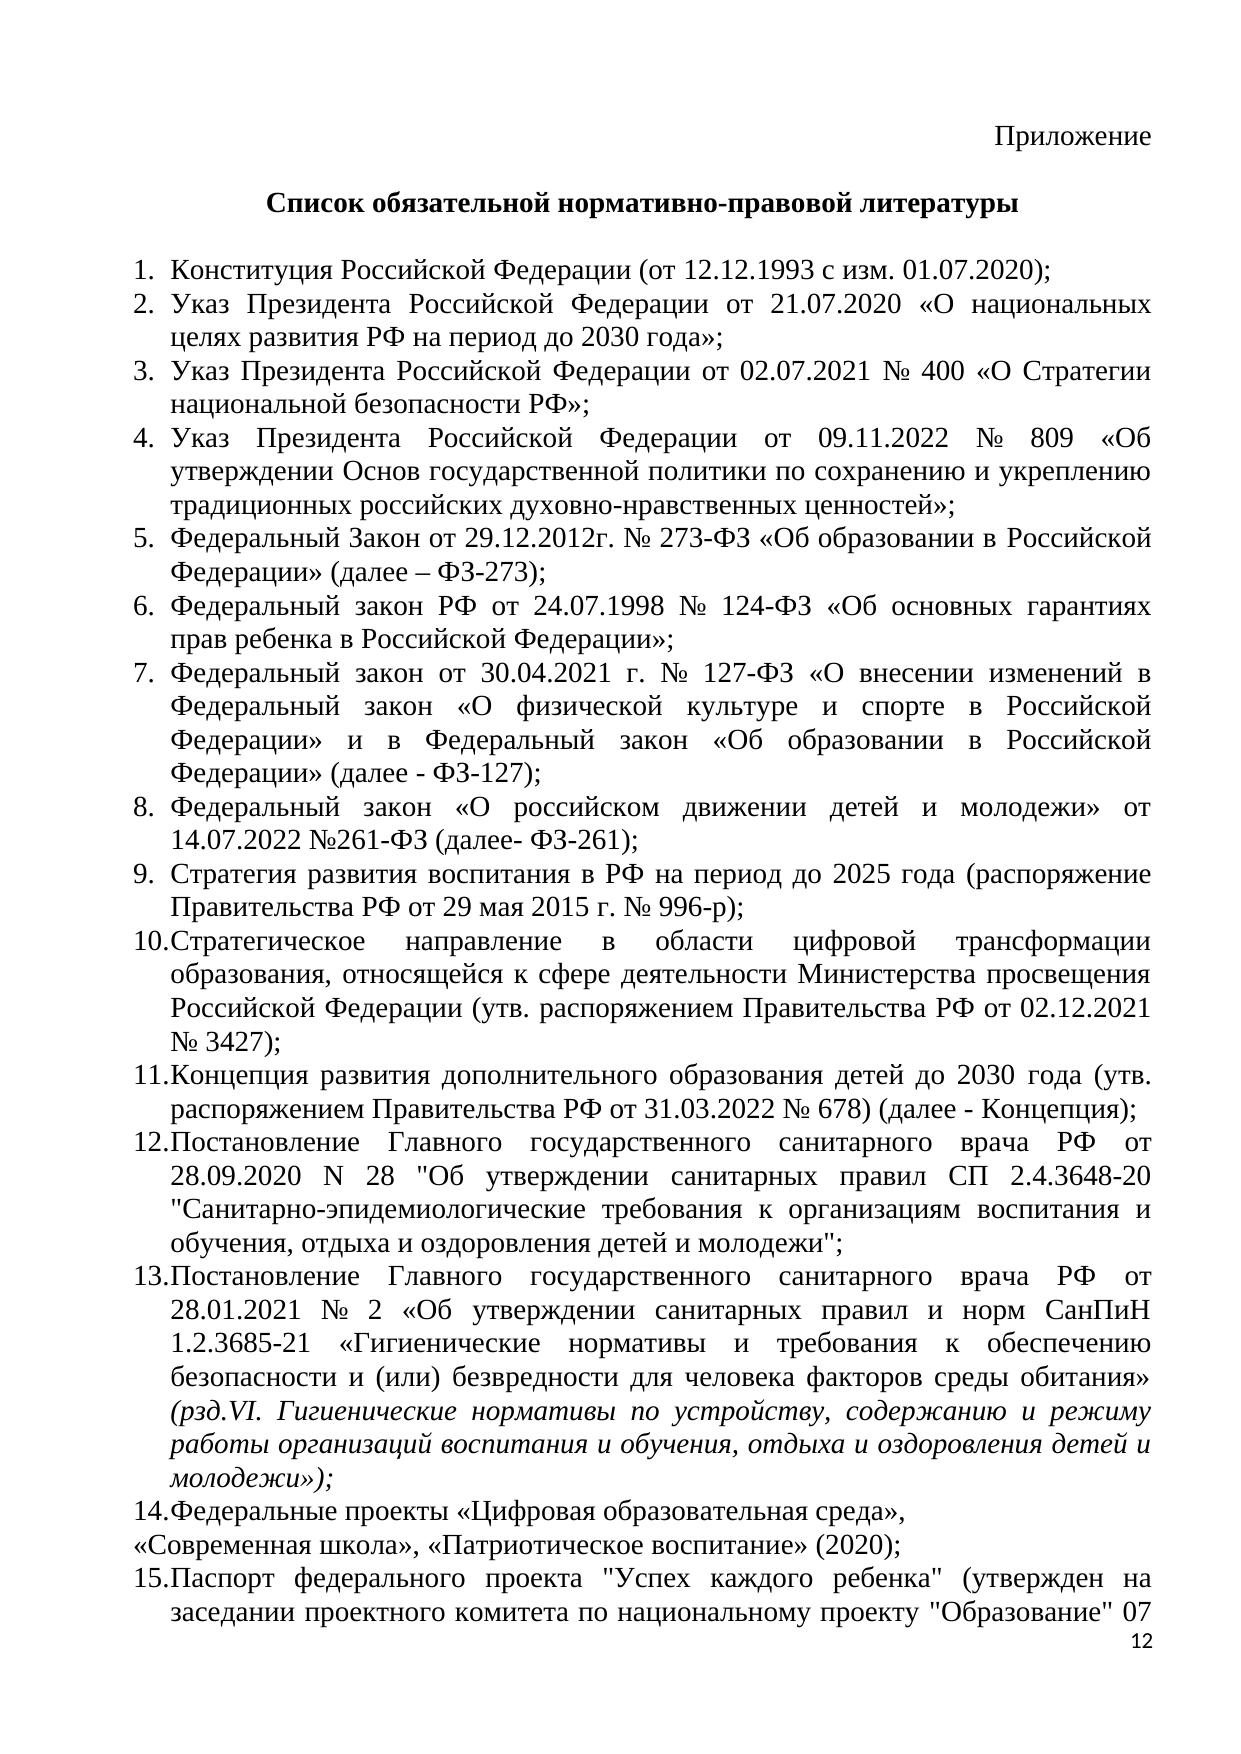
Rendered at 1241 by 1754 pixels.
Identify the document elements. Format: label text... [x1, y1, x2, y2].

list Стратегическое направление в области цифровой трансформации образования, относящейся к сфере деятельности Министерства просвещения Российской Федерации (утв. распоряжением Правительства РФ от 02.12.2021 № 3427); [133, 923, 1152, 1057]
text Список обязательной нормативно-правовой литературы [133, 185, 1152, 219]
list Федеральный закон «О российском движении детей и молодежи» от 14.07.2022 №261-ФЗ (далее- ФЗ-261); [133, 789, 1152, 856]
list Постановление Главного государственного санитарного врача РФ от 28.01.2021 № 2 «Об утверждении санитарных правил и норм СанПиН 1.2.3685-21 «Гигиенические нормативы и требования к обеспечению безопасности и (или) безвредности для человека факторов среды обитания» (рзд.VI. Гигиенические нормативы по устройству, содержанию и режиму работы организаций воспитания и обучения, отдыха и оздоровления детей и молодежи»); [133, 1258, 1152, 1493]
list Федеральный закон от 30.04.2021 г. № 127-ФЗ «О внесении изменений в Федеральный закон «О физической культуре и спорте в Российской Федерации» и в Федеральный закон «Об образовании в Российской Федерации» (далее - ФЗ-127); [133, 655, 1152, 789]
list Федеральные проекты «Цифровая образовательная среда», [133, 1493, 1152, 1527]
list Федеральный закон РФ от 24.07.1998 № 124-ФЗ «Об основных гарантиях прав ребенка в Российской Федерации»; [133, 588, 1152, 655]
list Концепция развития дополнительного образования детей до 2030 года (утв. распоряжением Правительства РФ от 31.03.2022 № 678) (далее - Концепция); [133, 1057, 1152, 1124]
list Указ Президента Российской Федерации от 21.07.2020 «О национальных целях развития РФ на период до 2030 года»; [133, 286, 1152, 353]
text «Современная школа», «Патриотическое воспитание» (2020); [133, 1527, 1152, 1560]
list Указ Президента Российской Федерации от 09.11.2022 № 809 «Об утверждении Основ государственной политики по сохранению и укреплению традиционных российских духовно-нравственных ценностей»; [133, 420, 1152, 521]
list Указ Президента Российской Федерации от 02.07.2021 № 400 «О Стратегии национальной безопасности РФ»; [133, 353, 1152, 420]
list Стратегия развития воспитания в РФ на период до 2025 года (распоряжение Правительства РФ от 29 мая 2015 г. № 996-р); [133, 856, 1152, 923]
list Федеральный Закон от 29.12.2012г. № 273-ФЗ «Об образовании в Российской Федерации» (далее – ФЗ-273); [133, 521, 1152, 588]
list Постановление Главного государственного санитарного врача РФ от 28.09.2020 N 28 "Об утверждении санитарных правил СП 2.4.3648-20 "Санитарно-эпидемиологические требования к организациям воспитания и обучения, отдыха и оздоровления детей и молодежи"; [133, 1124, 1152, 1258]
list Конституция Российской Федерации (от 12.12.1993 с изм. 01.07.2020); [133, 252, 1152, 286]
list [133, 1560, 1152, 1627]
text Приложение [133, 118, 1152, 152]
